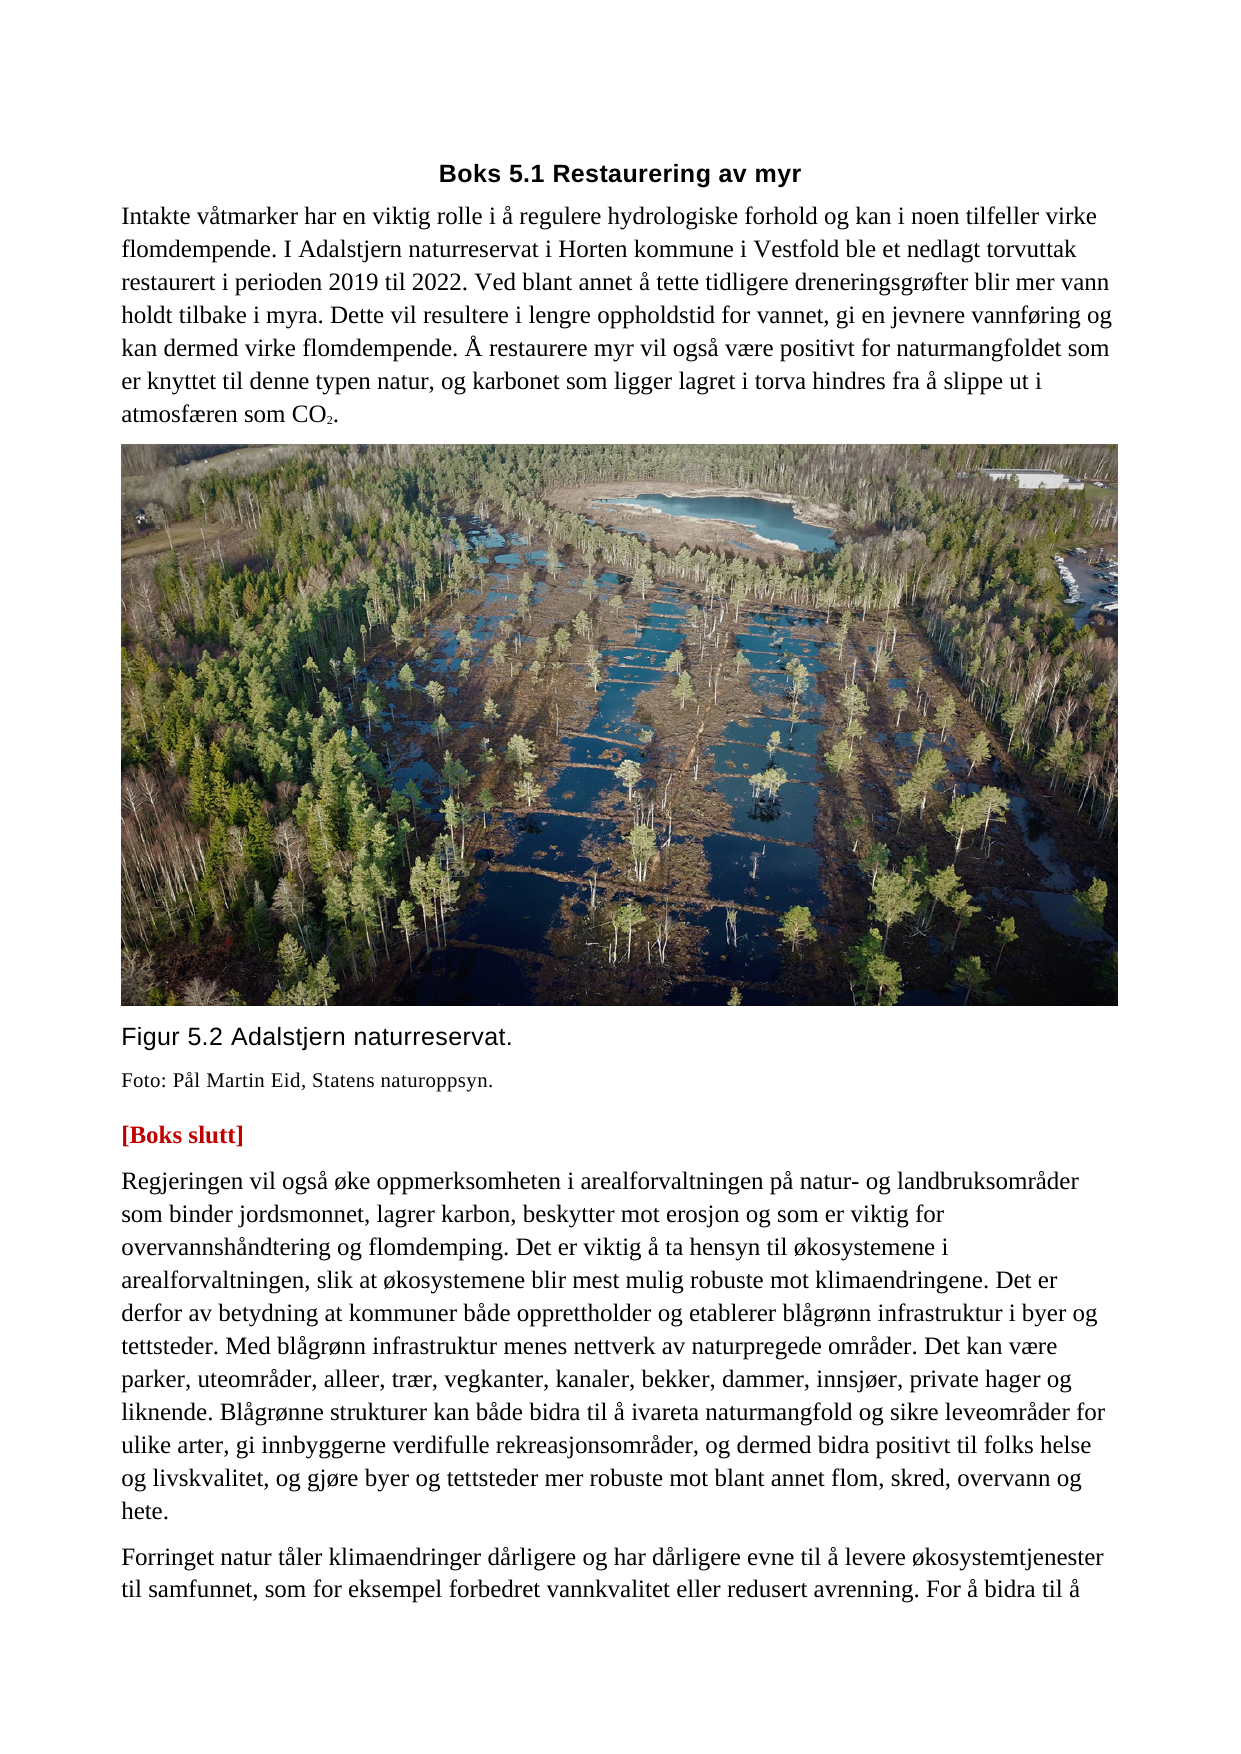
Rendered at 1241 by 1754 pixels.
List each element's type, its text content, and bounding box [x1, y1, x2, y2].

text Regjeringen vil også øke oppmerksomheten i arealforvaltningen på natur- og landbruksområder som binder jordsmonnet, lagrer karbon, beskytter mot erosjon og som er viktig for overvannshåndtering og flomdemping. Det er viktig å ta hensyn til økosystemene i arealforvaltningen, slik at økosystemene blir mest mulig robuste mot klimaendringene. Det er derfor av betydning at kommuner både opprettholder og etablerer blågrønn infrastruktur i byer og tettsteder. Med blågrønn infrastruktur menes nettverk av naturpregede områder. Det kan være parker, uteområder, alleer, trær, vegkanter, kanaler, bekker, dammer, innsjøer, private hager og liknende. Blågrønne strukturer kan både bidra til å ivareta naturmangfold og sikre leveområder for ulike arter, gi innbyggerne verdifulle rekreasjonsområder, og dermed bidra positivt til folks helse og livskvalitet, og gjøre byer og tettsteder mer robuste mot blant annet flom, skred, overvann og hete. [121, 1166, 1119, 1525]
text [121, 1542, 1119, 1603]
text Intakte våtmarker har en viktig rolle i å regulere hydrologiske forhold og kan i noen tilfeller virke flomdempende. I Adalstjern naturreservat i Horten kommune i Vestfold ble et nedlagt torvuttak restaurert i perioden 2019 til 2022. Ved blant annet å tette tidligere dreneringsgrøfter blir mer vann holdt tilbake i myra. Dette vil resultere i lengre oppholdstid for vannet, gi en jevnere vannføring og kan dermed virke flomdempende. Å restaurere myr vil også være positivt for naturmangfoldet som er knyttet til denne typen natur, og karbonet som ligger lagret i torva hindres fra å slippe ut i atmosfæren som CO2. [121, 201, 1119, 428]
text Restaurering av myr [121, 159, 1119, 188]
text Foto: Pål Martin Eid, Statens naturoppsyn. [121, 1068, 1119, 1092]
text [Boks slutt] [121, 1120, 1119, 1149]
text Adalstjern naturreservat. [121, 1022, 1119, 1051]
picture [121, 444, 1118, 1006]
